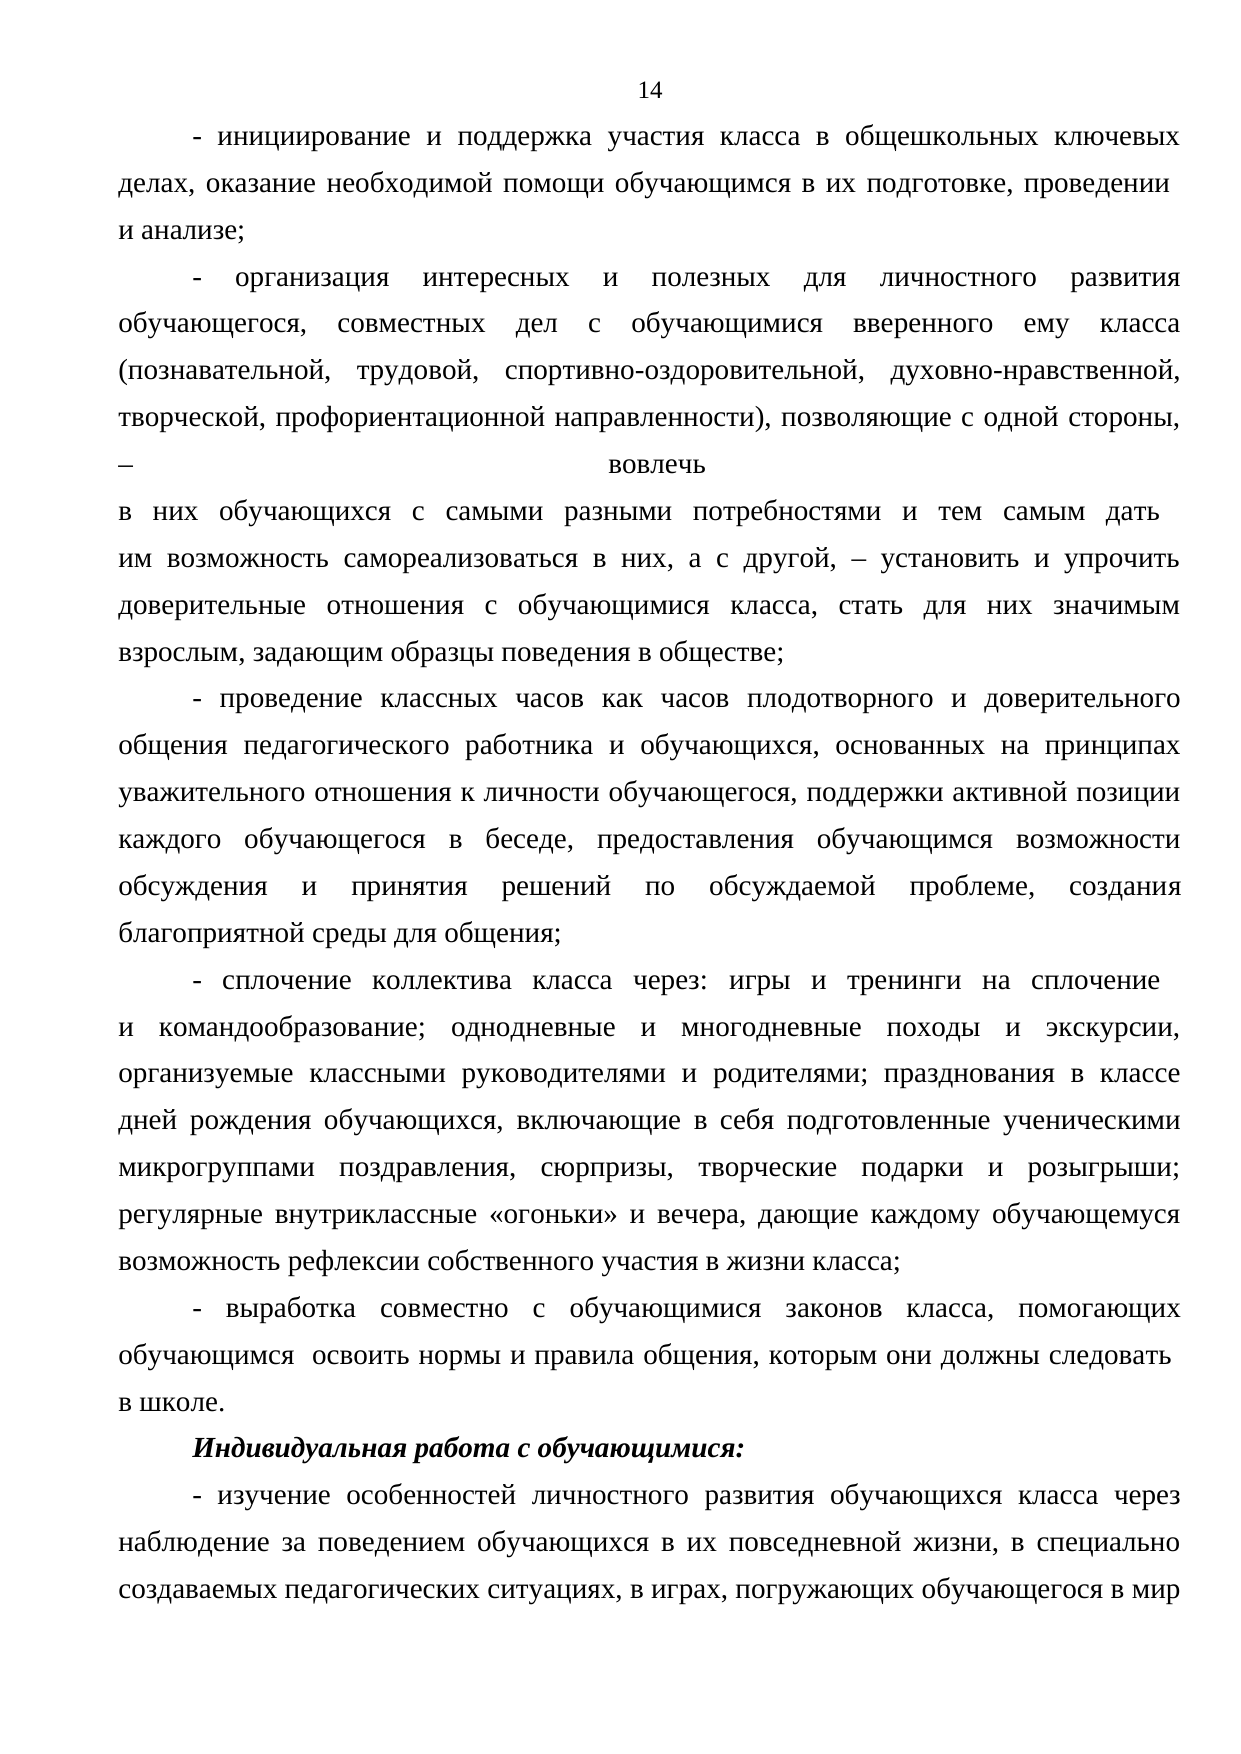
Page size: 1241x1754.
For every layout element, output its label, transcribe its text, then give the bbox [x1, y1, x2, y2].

text - сплочение коллектива класса через: игры и тренинги на сплочение и командообразование; однодневные и многодневные походы и экскурсии, организуемые классными руководителями и родителями; празднования в классе дней рождения обучающихся, включающие в себя подготовленные ученическими микрогруппами поздравления, сюрпризы, творческие подарки и розыгрыши; регулярные внутриклассные «огоньки» и вечера, дающие каждому обучающемуся возможность рефлексии собственного участия в жизни класса; [118, 962, 1181, 1277]
text - инициирование и поддержка участия класса в общешкольных ключевых делах, оказание необходимой помощи обучающимся в их подготовке, проведении и анализе; [118, 118, 1181, 245]
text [118, 1477, 1181, 1605]
text Индивидуальная работа с обучающимися: [118, 1431, 1181, 1464]
text - проведение классных часов как часов плодотворного и доверительного общения педагогического работника и обучающихся, основанных на принципах уважительного отношения к личности обучающегося, поддержки активной позиции каждого обучающегося в беседе, предоставления обучающимся возможности обсуждения и принятия решений по обсуждаемой проблеме, создания благоприятной среды для общения; [118, 681, 1181, 948]
text - выработка совместно с обучающимися законов класса, помогающих обучающимся освоить нормы и правила общения, которым они должны следовать в школе. [118, 1290, 1181, 1417]
text - организация интересных и полезных для личностного развития обучающегося, совместных дел с обучающимися вверенного ему класса (познавательной, трудовой, спортивно-оздоровительной, духовно-нравственной, творческой, профориентационной направленности), позволяющие с одной стороны, – вовлечь в них обучающихся с самыми разными потребностями и тем самым дать им возможность самореализоваться в них, а с другой, – установить и упрочить доверительные отношения с обучающимися класса, стать для них значимым взрослым, задающим образцы поведения в обществе; [118, 259, 1181, 667]
